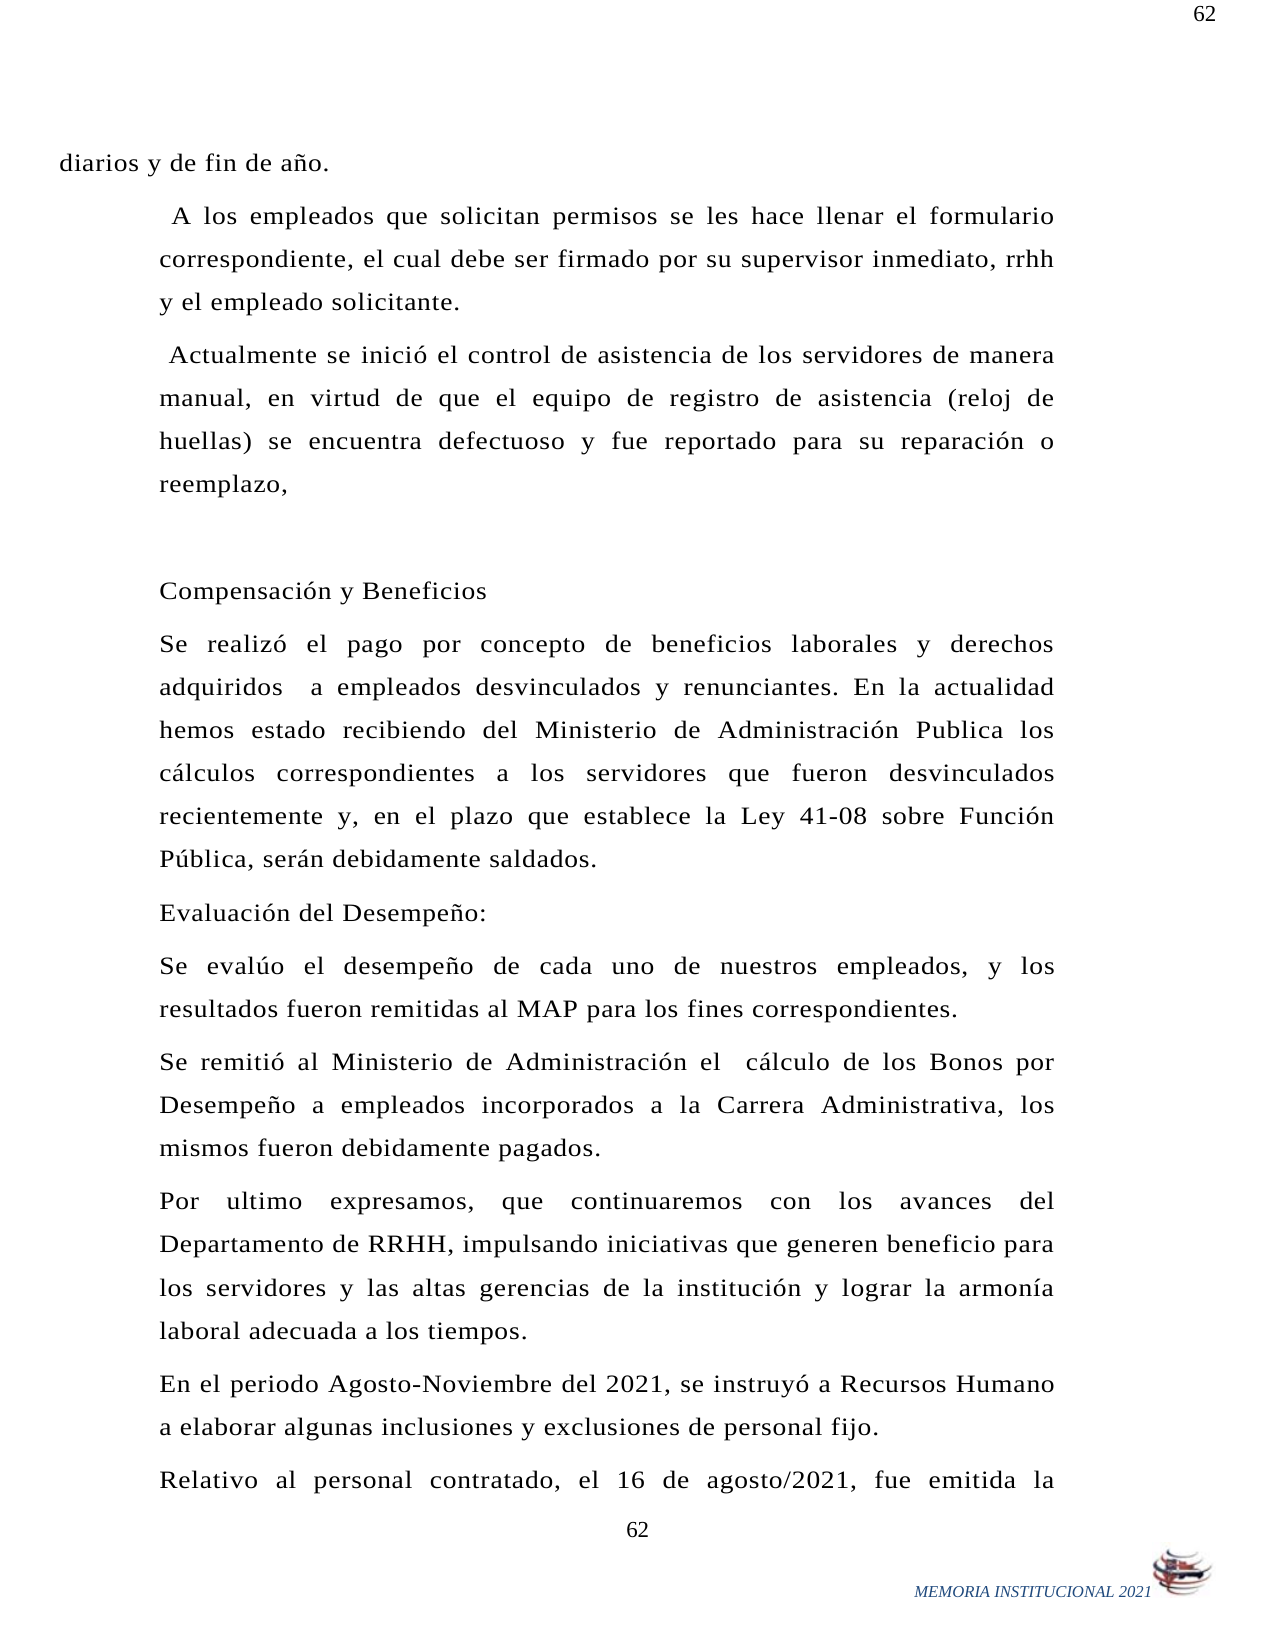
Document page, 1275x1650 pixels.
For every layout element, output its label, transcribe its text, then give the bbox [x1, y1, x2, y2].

text Se realizó el pago por concepto de beneficios laborales y derechos adquiridos a empleados desvinculados y renunciantes. En la actualidad hemos estado recibiendo del Ministerio de Administración Publica los cálculos correspondientes a los servidores que fueron desvinculados recientemente y, en el plazo que establece la Ley 41-08 sobre Función Pública, serán debidamente saldados. [159, 629, 1056, 873]
text Evaluación del Desempeño: [159, 898, 1056, 926]
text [59, 148, 1056, 176]
text Actualmente se inició el control de asistencia de los servidores de manera manual, en virtud de que el equipo de registro de asistencia (reloj de huellas) se encuentra defectuoso y fue reportado para su reparación o reemplazo, [159, 340, 1056, 498]
text Compensación y Beneficios [159, 576, 1056, 604]
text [159, 1465, 1056, 1494]
picture [1152, 1542, 1217, 1598]
text Por ultimo expresamos, que continuaremos con los avances del Departamento de RRHH, impulsando iniciativas que generen beneficio para los servidores y las altas gerencias de la institución y lograr la armonía laboral adecuada a los tiempos. [159, 1186, 1056, 1344]
text Se remitió al Ministerio de Administración el cálculo de los Bonos por Desempeño a empleados incorporados a Administrativa, los mismos fueron debidamente pagados. [159, 1047, 1056, 1162]
text En el periodo Agosto-Noviembre del 2021, se instruyó a Recursos Humano a elaborar algunas inclusiones y exclusiones de personal fijo. [159, 1369, 1056, 1441]
text Se evalúo el desempeño de cada uno de nuestros empleados, y los resultados fueron remitidas al MAP para los fines correspondientes. [159, 951, 1056, 1023]
text A los empleados que solicitan permisos se les hace llenar el formulario correspondiente, el cual debe ser firmado por su supervisor inmediato, rrhh y el empleado solicitante. [159, 201, 1056, 316]
